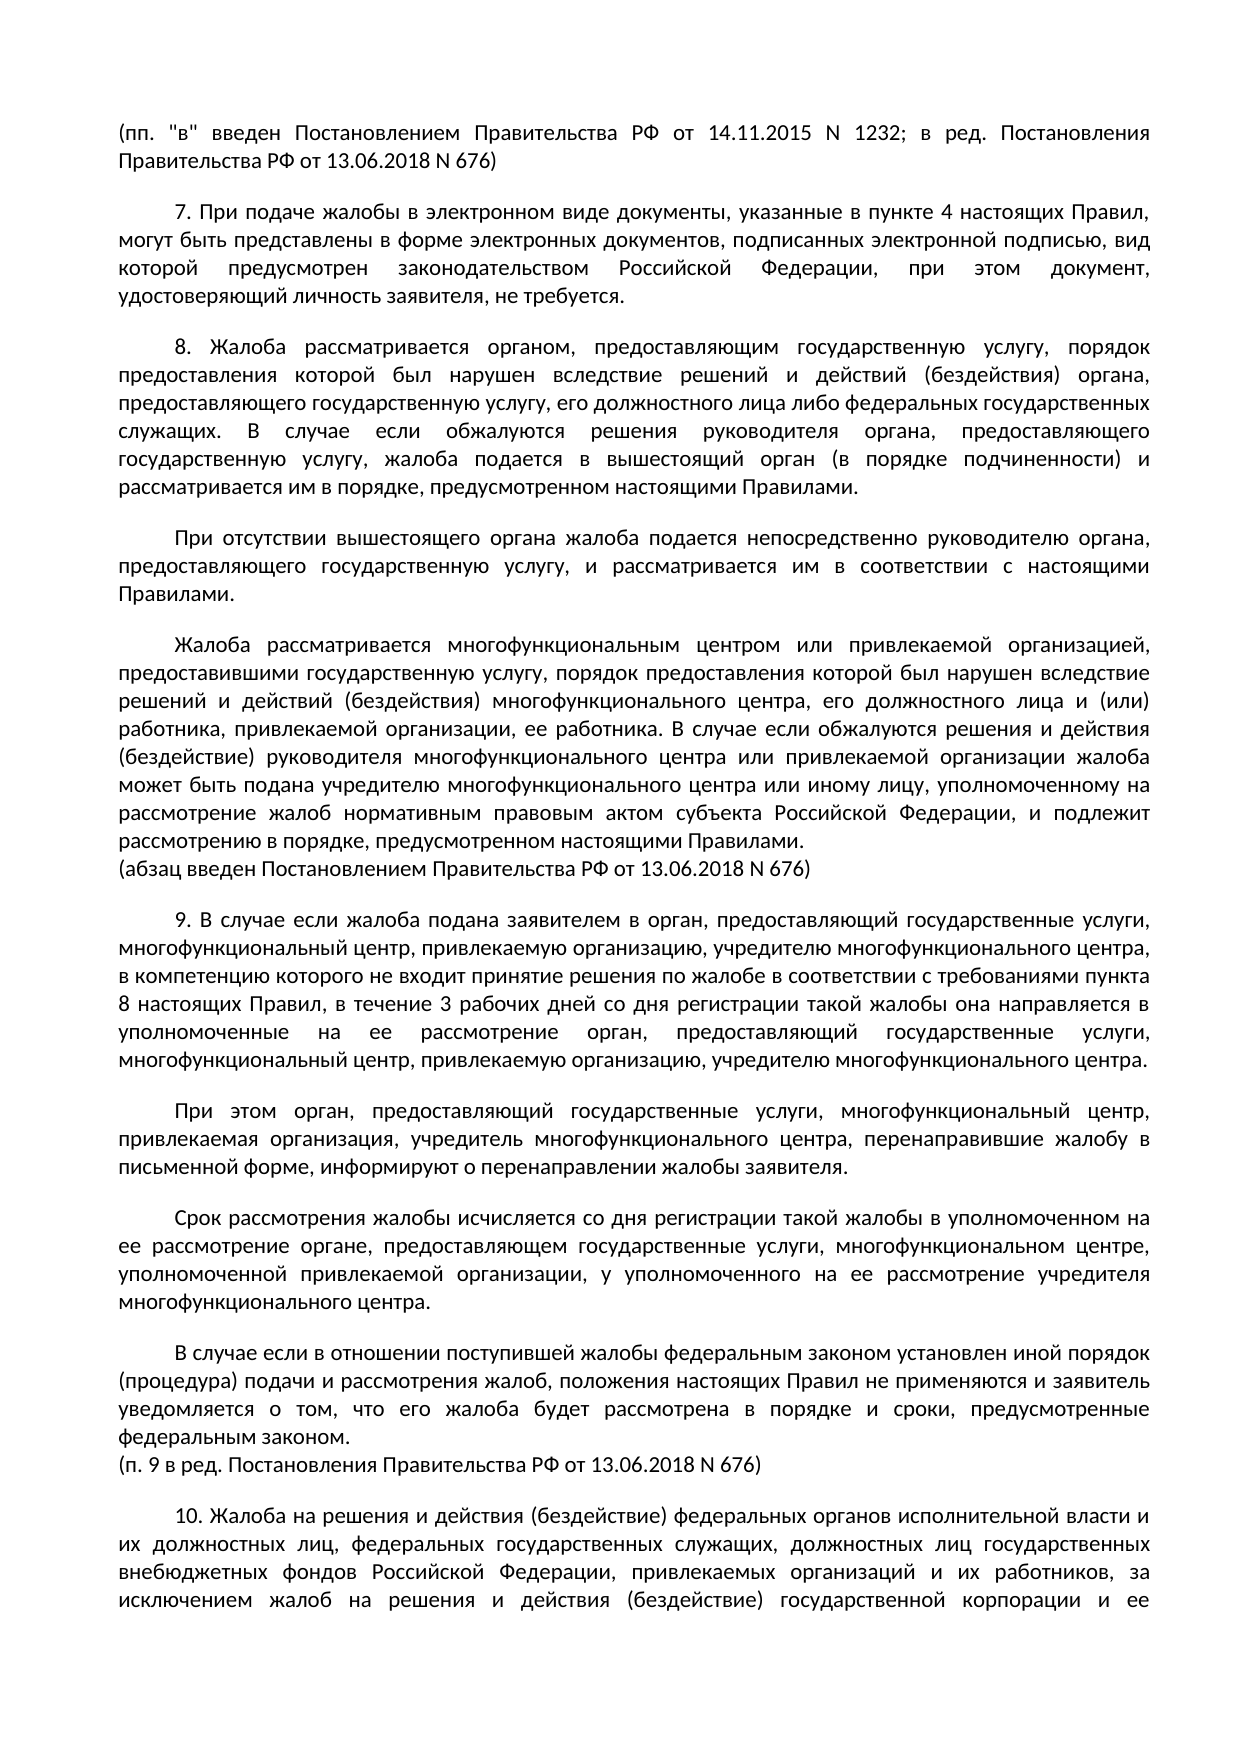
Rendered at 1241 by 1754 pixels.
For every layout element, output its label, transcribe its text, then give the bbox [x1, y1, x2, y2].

text При этом орган, предоставляющий государственные услуги, многофункциональный центр, привлекаемая организация, учредитель многофункционального центра, перенаправившие жалобу в письменной форме, информируют о перенаправлении жалобы заявителя. [118, 1096, 1152, 1180]
text В случае если в отношении поступившей жалобы федеральным законом установлен иной порядок (процедура) подачи и рассмотрения жалоб, положения настоящих Правил не применяются и заявитель уведомляется о том, что его жалоба будет рассмотрена в порядке и сроки, предусмотренные федеральным законом. [118, 1338, 1152, 1450]
text 7. При подаче жалобы в электронном виде документы, указанные в пункте 4 настоящих Правил, могут быть представлены в форме электронных документов, подписанных электронной подписью, вид которой предусмотрен законодательством Российской Федерации, при этом документ, удостоверяющий личность заявителя, не требуется. [118, 197, 1152, 309]
text (абзац введен Постановлением Правительства РФ от 13.06.2018 N 676) [118, 854, 1152, 882]
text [118, 1501, 1152, 1613]
text (пп. "в" введен Постановлением Правительства РФ от 14.11.2015 N 1232; в ред. Постановления Правительства РФ от 13.06.2018 N 676) [118, 118, 1152, 174]
text Жалоба рассматривается многофункциональным центром или привлекаемой организацией, предоставившими государственную услугу, порядок предоставления которой был нарушен вследствие решений и действий (бездействия) многофункционального центра, его должностного лица и (или) работника, привлекаемой организации, ее работника. В случае если обжалуются решения и действия (бездействие) руководителя многофункционального центра или привлекаемой организации жалоба может быть подана учредителю многофункционального центра или иному лицу, уполномоченному на рассмотрение жалоб нормативным правовым актом субъекта Российской Федерации, и подлежит рассмотрению в порядке, предусмотренном настоящими Правилами. [118, 630, 1152, 854]
text Срок рассмотрения жалобы исчисляется со дня регистрации такой жалобы в уполномоченном на ее рассмотрение органе, предоставляющем государственные услуги, многофункциональном центре, уполномоченной привлекаемой организации, у уполномоченного на ее рассмотрение учредителя многофункционального центра. [118, 1203, 1152, 1315]
text 9. В случае если жалоба подана заявителем в орган, предоставляющий государственные услуги, многофункциональный центр, привлекаемую организацию, учредителю многофункционального центра, в компетенцию которого не входит принятие решения по жалобе в соответствии с требованиями пункта 8 настоящих Правил, в течение 3 рабочих дней со дня регистрации такой жалобы она направляется в уполномоченные на ее рассмотрение орган, предоставляющий государственные услуги, многофункциональный центр, привлекаемую организацию, учредителю многофункционального центра. [118, 905, 1152, 1073]
text 8. Жалоба рассматривается органом, предоставляющим государственную услугу, порядок предоставления которой был нарушен вследствие решений и действий (бездействия) органа, предоставляющего государственную услугу, его должностного лица либо федеральных государственных служащих. В случае если обжалуются решения руководителя органа, предоставляющего государственную услугу, жалоба подается в вышестоящий орган (в порядке подчиненности) и рассматривается им в порядке, предусмотренном настоящими Правилами. [118, 332, 1152, 500]
text (п. 9 в ред. Постановления Правительства РФ от 13.06.2018 N 676) [118, 1450, 1152, 1478]
text При отсутствии вышестоящего органа жалоба подается непосредственно руководителю органа, предоставляющего государственную услугу, и рассматривается им в соответствии с настоящими Правилами. [118, 523, 1152, 607]
